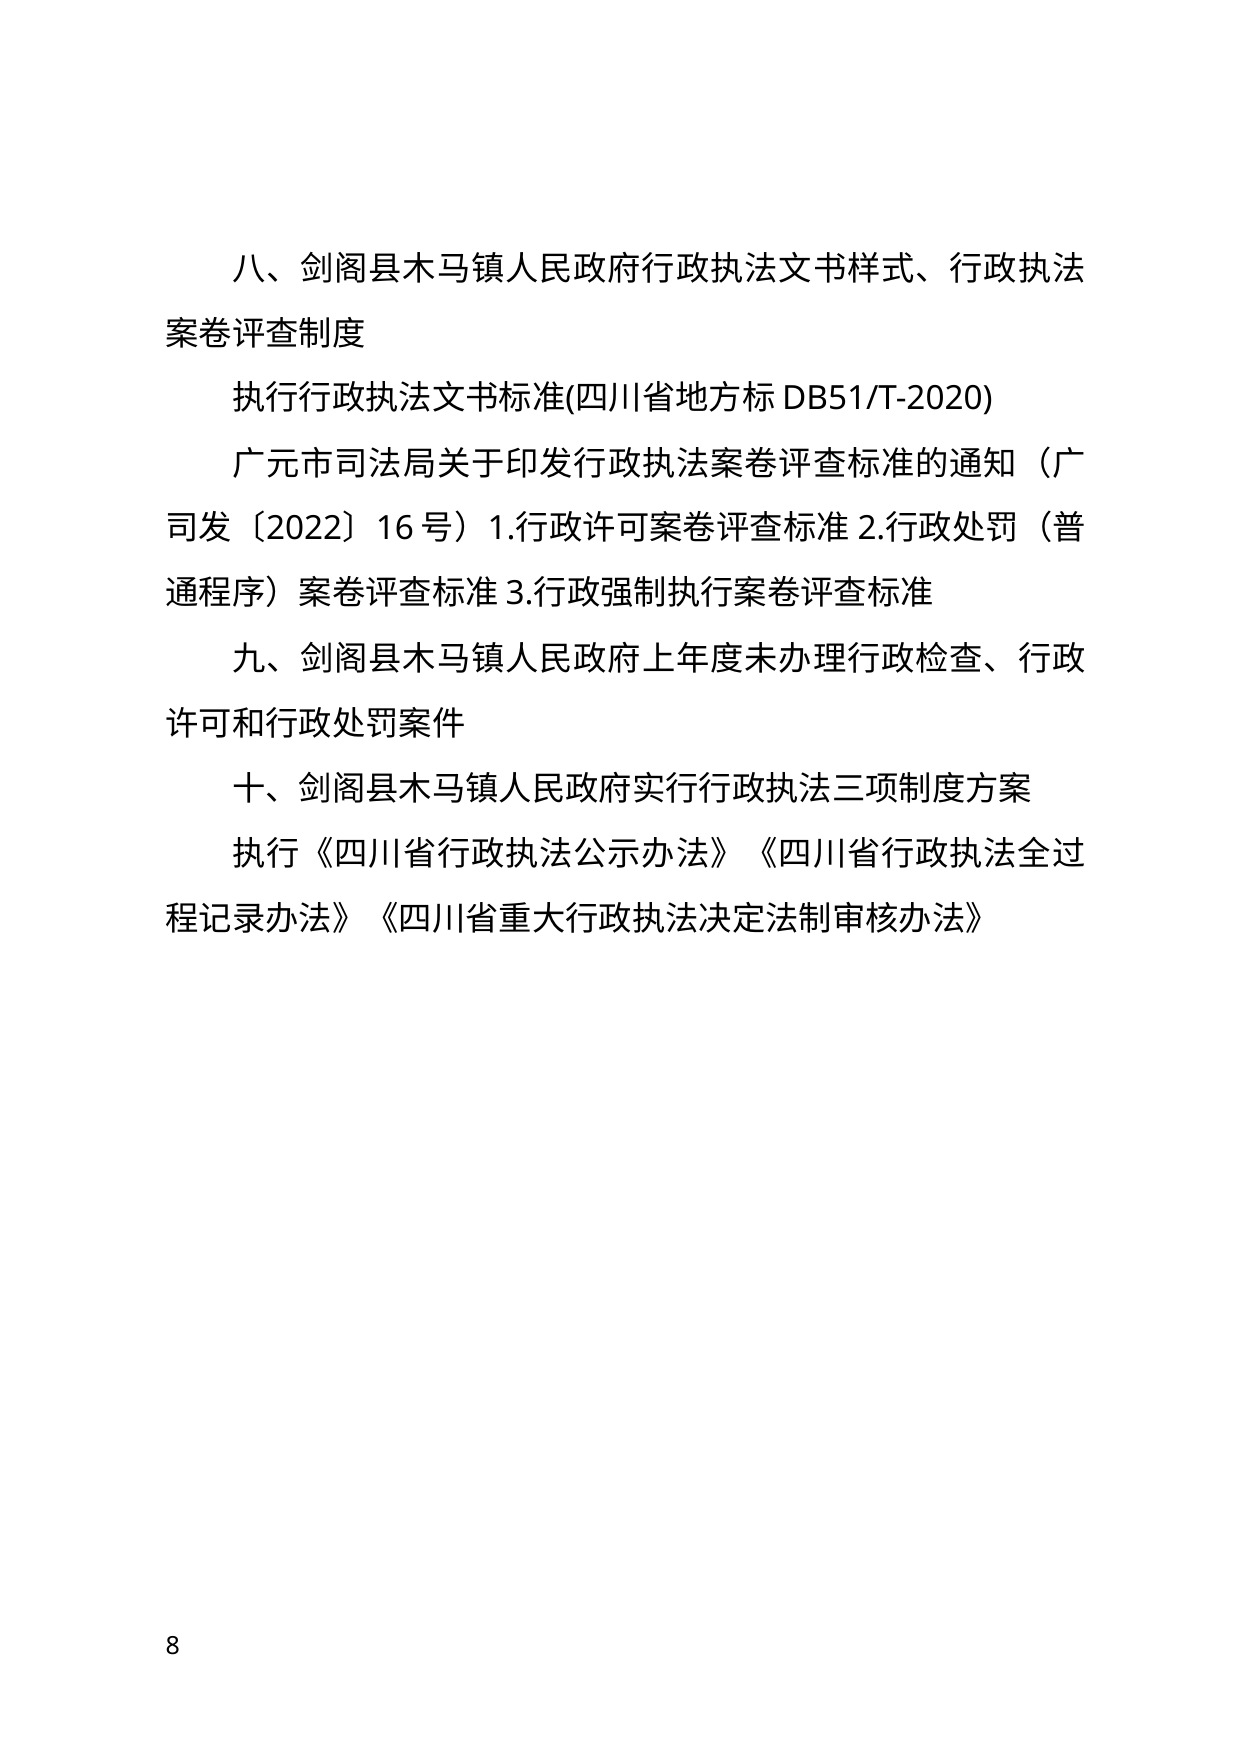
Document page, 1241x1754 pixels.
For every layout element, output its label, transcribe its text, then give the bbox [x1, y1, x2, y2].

text 执行行政执法文书标准(四川省地方标DB51/T-2020) [232, 363, 1087, 428]
text 九、剑阁县木马镇人民政府上年度未办理行政检查、行政许可和行政处罚案件 [165, 623, 1087, 753]
text 执行《四川省行政执法公示办法》《四川省行政执法全过程记录办法》《四川省重大行政执法决定法制审核办法》 [165, 818, 1087, 948]
text 广元市司法局关于印发行政执法案卷评查标准的通知（广司发〔2022〕16号）1.行政许可案卷评查标准2.行政处罚（普通程序）案卷评查标准3.行政强制执行案卷评查标准 [165, 428, 1087, 623]
text 八、剑阁县木马镇人民政府行政执法文书样式、行政执法案卷评查制度 [165, 233, 1087, 363]
text 十、剑阁县木马镇人民政府实行行政执法三项制度方案 [165, 753, 1087, 818]
